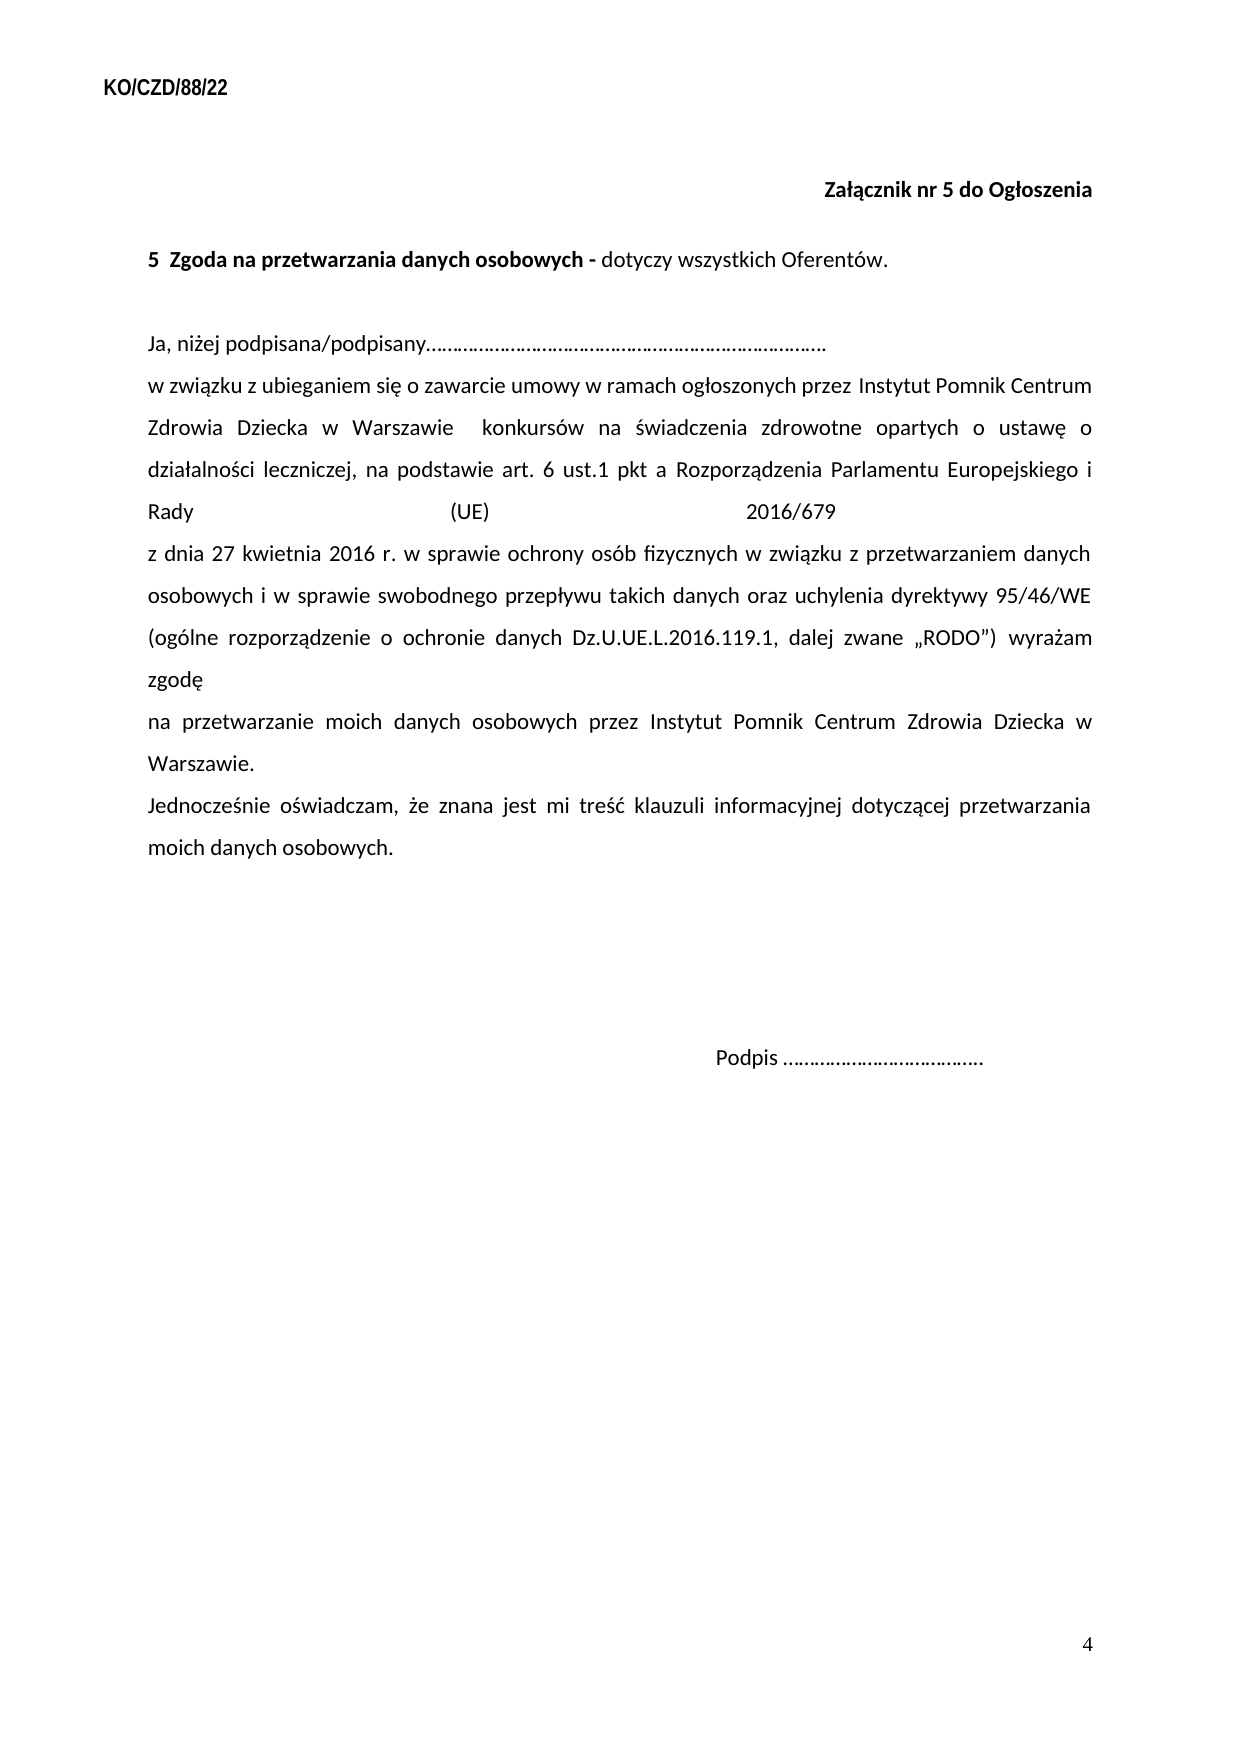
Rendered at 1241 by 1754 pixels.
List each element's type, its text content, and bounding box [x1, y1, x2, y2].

text Załącznik nr 5 do Ogłoszenia [148, 176, 1093, 204]
text w związku z ubieganiem się o zawarcie umowy w ramach ogłoszonych przez Instytut Pomnik Centrum Zdrowia Dziecka w Warszawie konkursów na świadczenia zdrowotne opartych o ustawę o działalności leczniczej, na podstawie art. 6 ust.1 pkt a Rozporządzenia Parlamentu Europejskiego i Rady (UE) 2016/679 z dnia 27 kwietnia 2016 r. w sprawie ochrony osób fizycznych w związku z przetwarzaniem danych osobowych i w sprawie swobodnego przepływu takich danych oraz uchylenia dyrektywy 95/46/WE (ogólne rozporządzenie o ochronie danych Dz.U.UE.L.2016.119.1, dalej zwane „RODO”) wyrażam zgodę na przetwarzanie moich danych osobowych przez Instytut Pomnik Centrum Zdrowia Dziecka w Warszawie. [148, 372, 1093, 777]
text 5 Zgoda na przetwarzania danych osobowych - dotyczy wszystkich Oferentów. [103, 246, 1093, 274]
text Ja, niżej podpisana/podpisany…………………………………………………………………. [148, 329, 1093, 358]
text Jednocześnie oświadczam, że znana jest mi treść klauzuli informacyjnej dotyczącej przetwarzania moich danych osobowych. [148, 791, 1093, 861]
text Podpis ……………………………….. [103, 1001, 1093, 1071]
